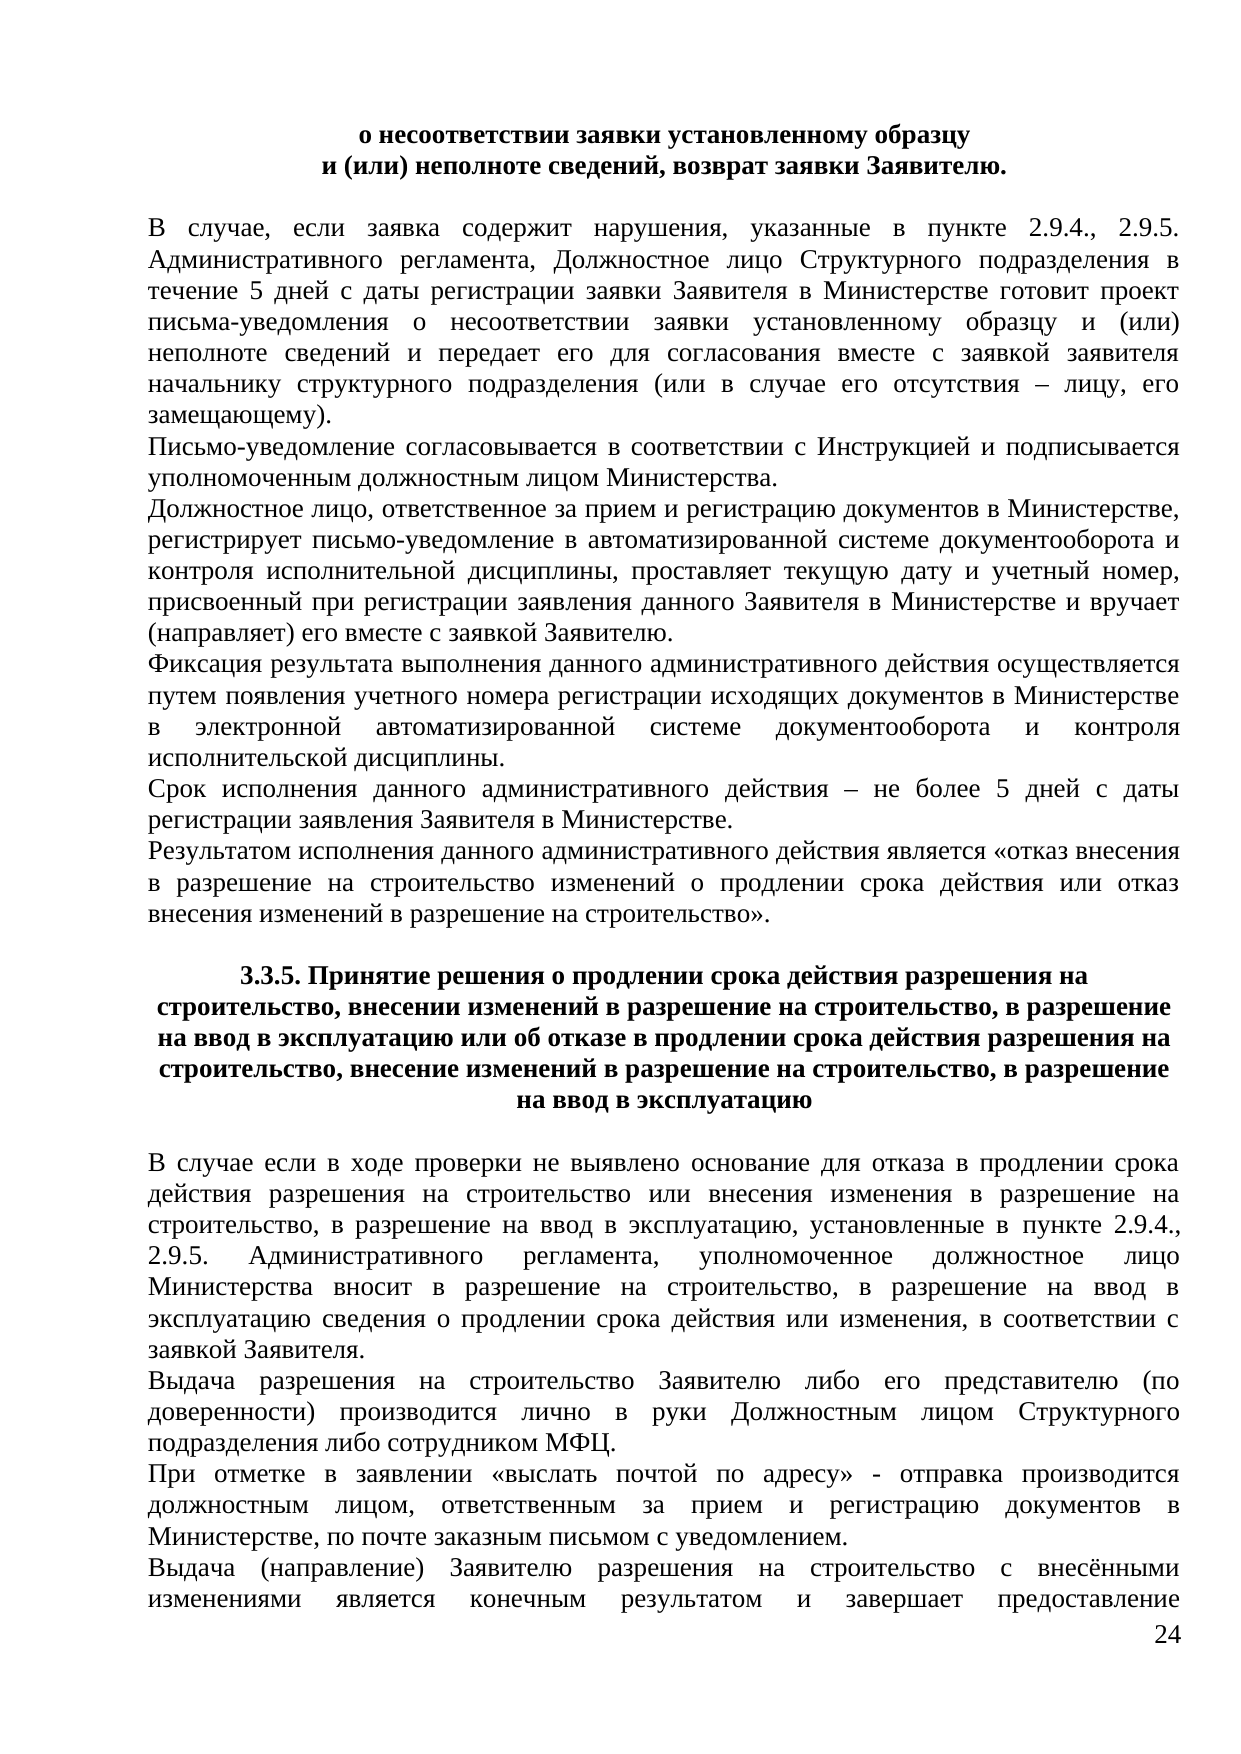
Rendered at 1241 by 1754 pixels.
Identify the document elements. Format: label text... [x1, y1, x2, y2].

text Выдача разрешения на строительство Заявителю либо его представителю (по доверенности) производится лично в руки Должностным лицом Структурного подразделения либо сотрудником МФЦ. [148, 1364, 1181, 1457]
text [148, 1551, 1181, 1613]
text Письмо-уведомление согласовывается в соответствии с Инструкцией и подписывается уполномоченным должностным лицом Министерства. [148, 429, 1181, 492]
text о несоответствии заявки установленному образцу [148, 118, 1181, 149]
text Фиксация результата выполнения данного административного действия осуществляется путем появления учетного номера регистрации исходящих документов в Министерстве в электронной автоматизированной системе документооборота и контроля исполнительской дисциплины. [148, 648, 1181, 772]
text Должностное лицо, ответственное за прием и регистрацию документов в Министерстве, регистрирует письмо-уведомление в автоматизированной системе документооборота и контроля исполнительной дисциплины, проставляет текущую дату и учетный номер, присвоенный при регистрации заявления данного Заявителя в Министерстве и вручает (направляет) его вместе с заявкой Заявителю. [148, 492, 1181, 648]
text и (или) неполноте сведений, возврат заявки Заявителю. [148, 149, 1181, 180]
text 3.3.5. Принятие решения о продлении срока действия разрешения на строительство, внесении изменений в разрешение на строительство, в разрешение на ввод в эксплуатацию или об отказе в продлении срока действия разрешения на строительство, внесение изменений в разрешение на строительство, в разрешение на ввод в эксплуатацию [148, 959, 1181, 1115]
text Результатом исполнения данного административного действия является «отказ внесения в разрешение на строительство изменений о продлении срока действия или отказ внесения изменений в разрешение на строительство». [148, 834, 1181, 928]
text В случае, если заявка содержит нарушения, указанные в пункте 2.9.4., 2.9.5. Административного регламента, Должностное лицо Структурного подразделения в течение 5 дней с даты регистрации заявки Заявителя в Министерстве готовит проект письма-уведомления о несоответствии заявки установленному образцу и (или) неполноте сведений и передает его для согласования вместе с заявкой заявителя начальнику структурного подразделения (или в случае его отсутствия – лицу, его замещающему). [148, 212, 1181, 429]
text Срок исполнения данного административного действия – не более 5 дней с даты регистрации заявления Заявителя в Министерстве. [148, 772, 1181, 834]
text При отметке в заявлении «выслать почтой по адресу» - отправка производится должностным лицом, ответственным за прием и регистрацию документов в Министерстве, по почте заказным письмом с уведомлением. [148, 1457, 1181, 1551]
text В случае если в ходе проверки не выявлено основание для отказа в продлении срока действия разрешения на строительство или внесения изменения в разрешение на строительство, в разрешение на ввод в эксплуатацию, установленные в пункте 2.9.4., 2.9.5. Административного регламента, уполномоченное должностное лицо Министерства вносит в разрешение на строительство, в разрешение на ввод в эксплуатацию сведения о продлении срока действия или изменения, в соответствии с заявкой Заявителя. [148, 1146, 1181, 1364]
